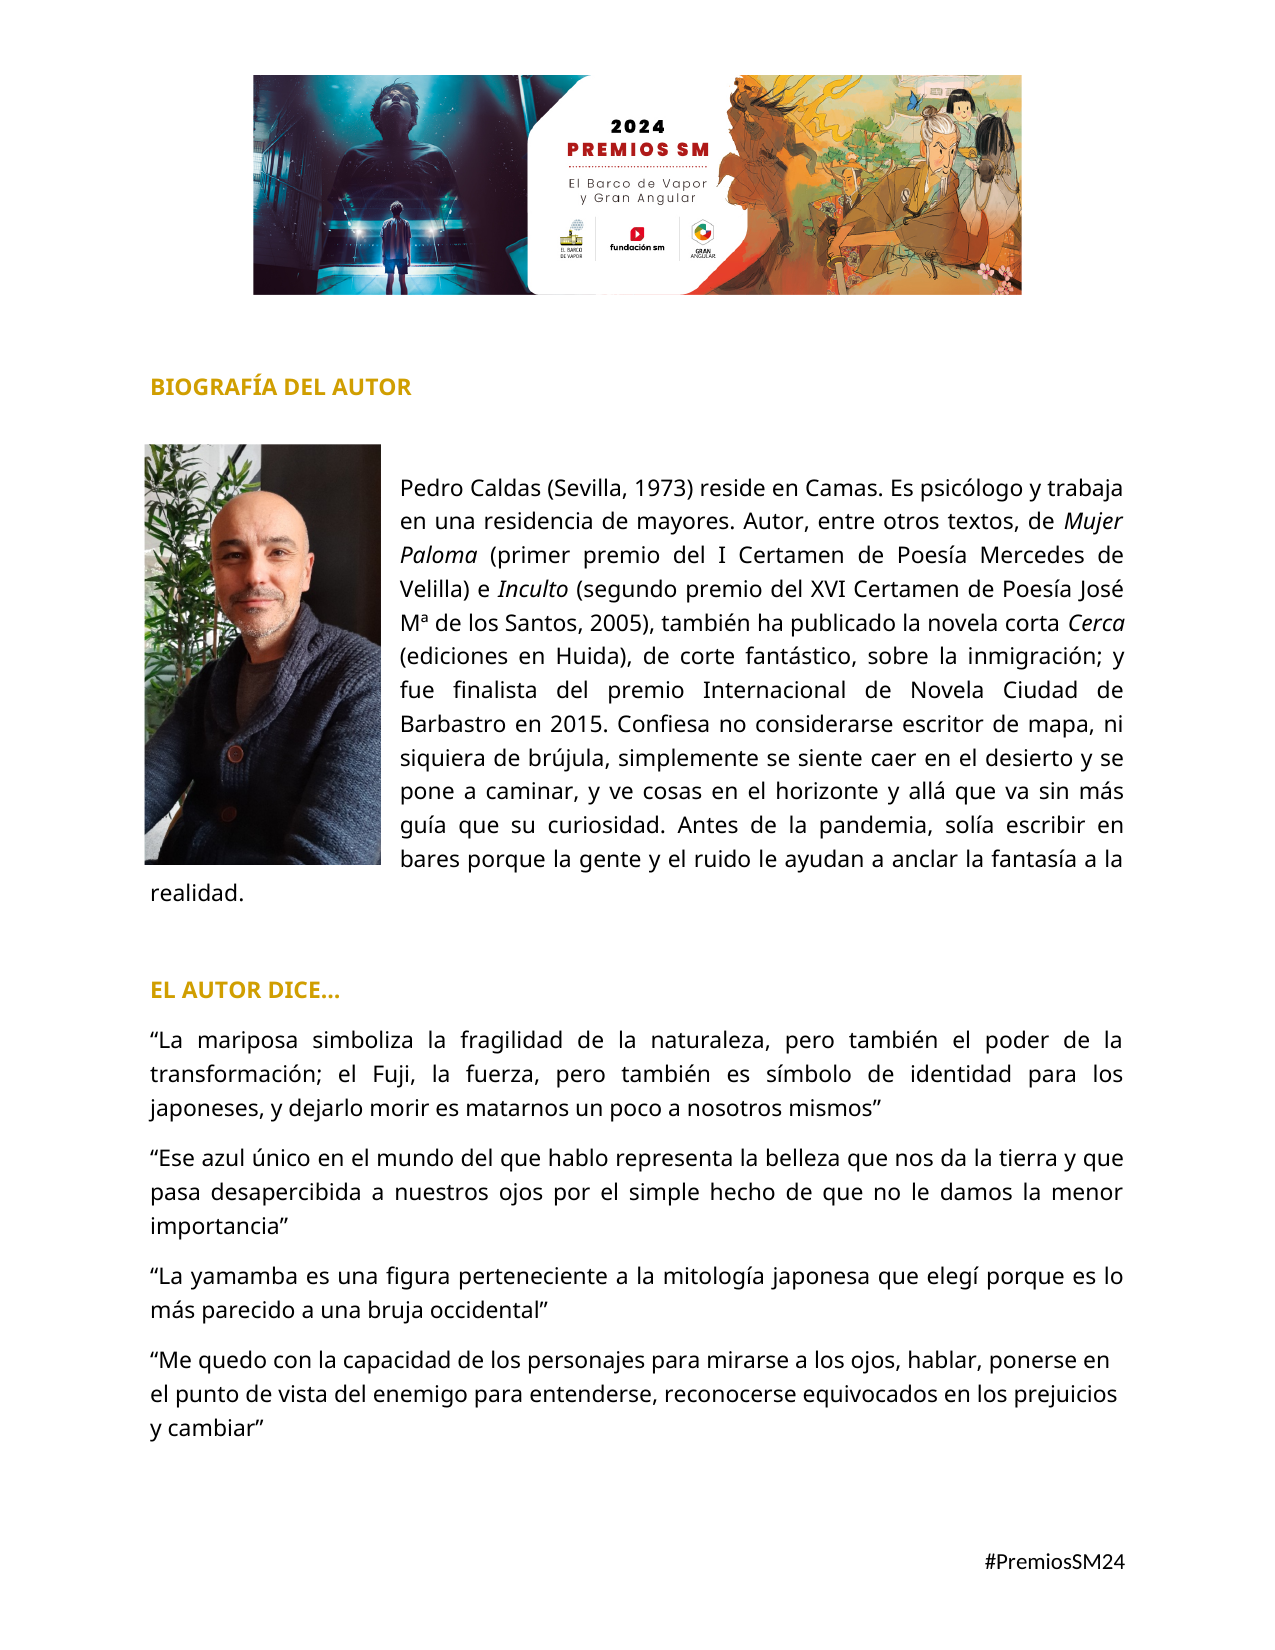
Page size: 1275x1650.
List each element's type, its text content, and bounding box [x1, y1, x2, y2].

text Pedro Caldas (Sevilla, 1973) reside en Camas. Es psicólogo y trabaja en una residencia de mayores. Autor, entre otros textos, de Mujer Paloma (primer premio del I Certamen de Poesía Mercedes de Velilla) e Inculto (segundo premio del XVI Certamen de Poesía José Mª de los Santos, 2005), también ha publicado la novela corta Cerca (ediciones en Huida), de corte fantástico, sobre la inmigración; y fue finalista del premio Internacional de Novela Ciudad de Barbastro en 2015. Confiesa no considerarse escritor de mapa, ni siquiera de brújula, simplemente se siente caer en el desierto y se pone a caminar, y ve cosas en el horizonte y allá que va sin más guía que su curiosidad. Antes de la pandemia, solía escribir en bares porque la gente y el ruido le ayudan a anclar la fantasía a la realidad. [150, 471, 1125, 908]
text “Ese azul único en el mundo del que hablo representa la belleza que nos da la tierra y que pasa desapercibida a nuestros ojos por el simple hecho de que no le damos la menor importancia” [150, 1142, 1125, 1241]
text “La yamamba es una figura perteneciente a la mitología japonesa que elegí porque es lo más parecido a una bruja occidental” [150, 1260, 1125, 1325]
picture [253, 75, 1022, 295]
picture [145, 445, 381, 865]
text BIOGRAFÍA DEL AUTOR [150, 371, 1125, 402]
text “La mariposa simboliza la fragilidad de la naturaleza, pero también el poder de la transformación; el Fuji, la fuerza, pero también es símbolo de identidad para los japoneses, y dejarlo morir es matarnos un poco a nosotros mismos” [150, 1024, 1125, 1123]
text “Me quedo con la capacidad de los personajes para mirarse a los ojos, hablar, ponerse en el punto de vista del enemigo para entenderse, reconocerse equivocados en los prejuicios y cambiar” [150, 1344, 1125, 1443]
text EL AUTOR DICE… [150, 974, 1125, 1005]
